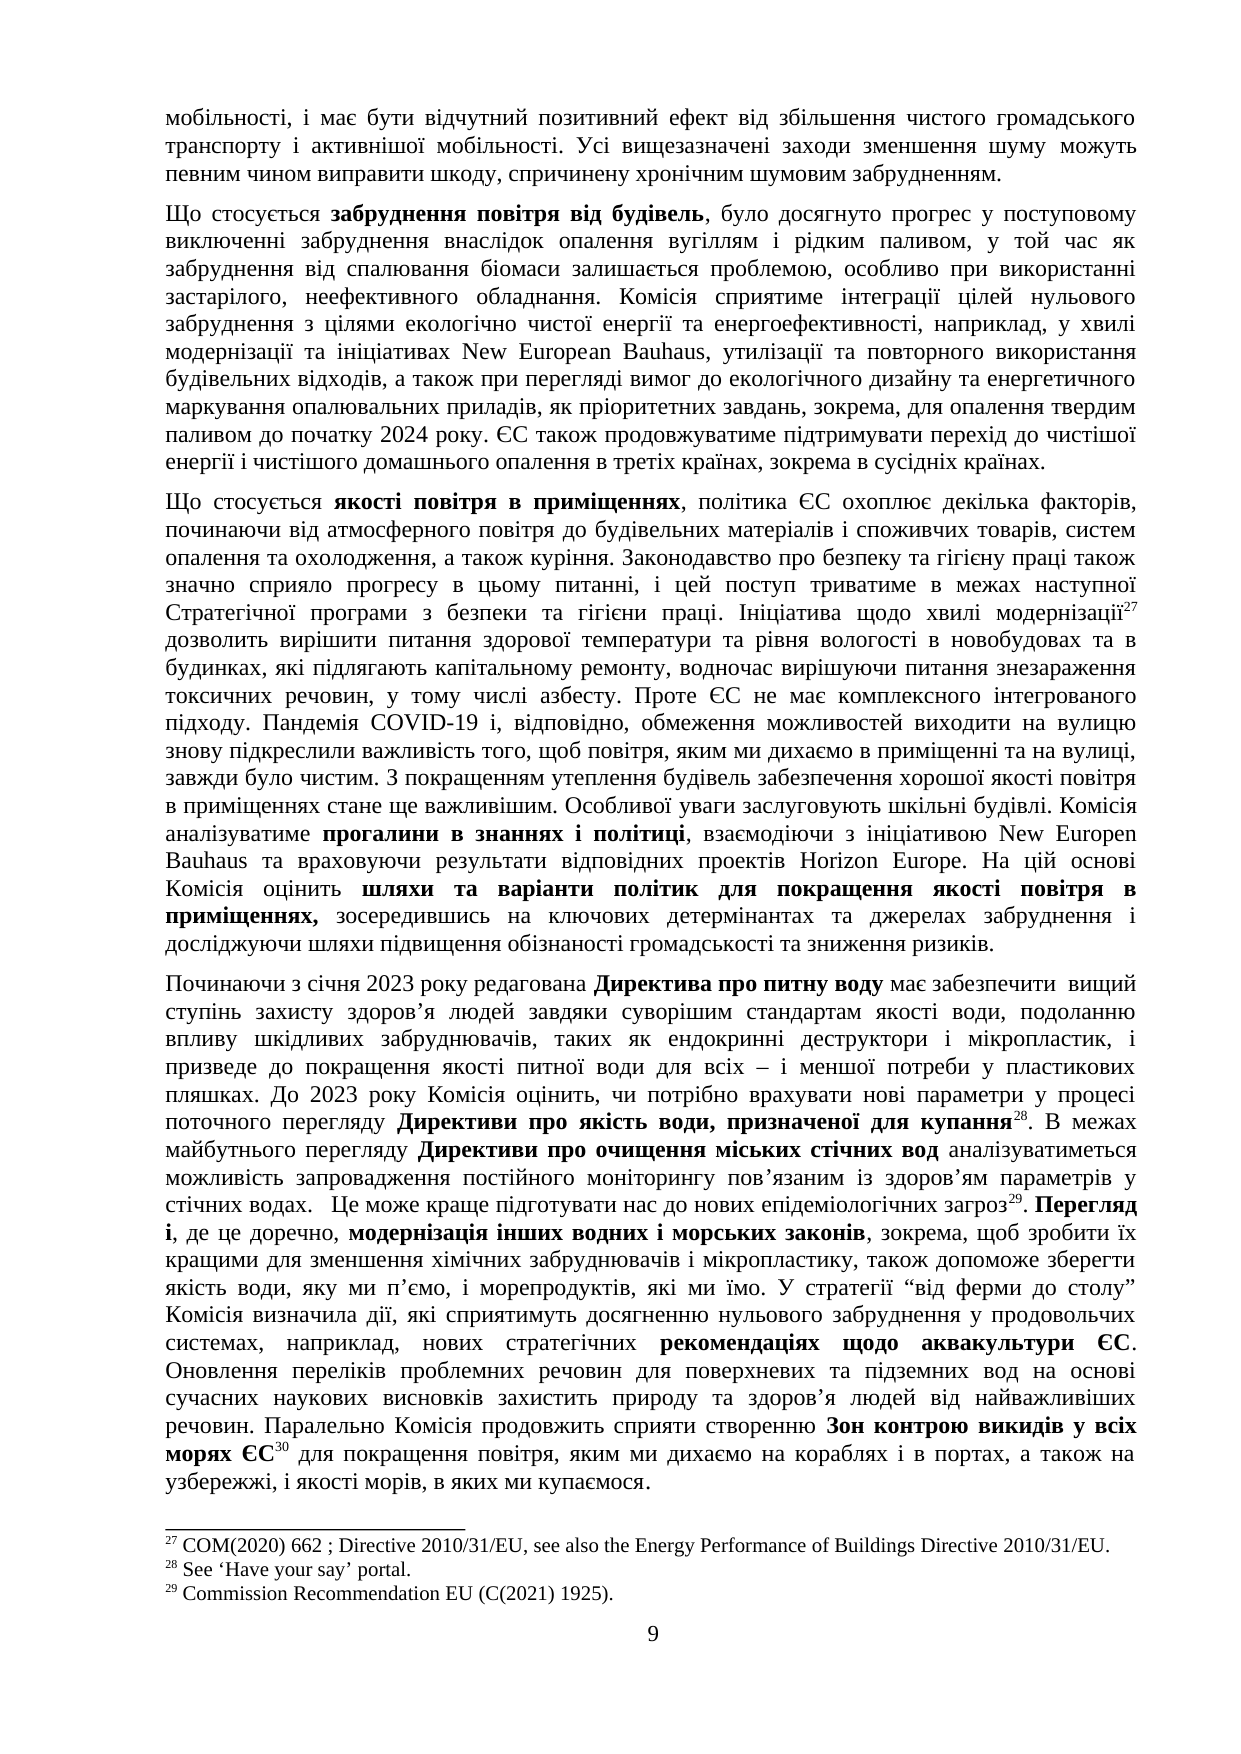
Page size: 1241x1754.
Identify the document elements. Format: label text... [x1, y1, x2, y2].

text мобільності, і має бути відчутний позитивний ефект від збільшення чистого громадського транспорту і активнішої мобільності. Усі вищезазначені заходи зменшення шуму можуть певним чином виправити шкоду, спричинену хронічним шумовим забрудненням. [165, 103, 1137, 186]
text 28 See ‘Have your say’ portal. [165, 1557, 1192, 1581]
text Починаючи з січня 2023 року редагована Директива про питну воду має забезпечити вищий ступінь захисту здоров’я людей завдяки суворішим стандартам якості води, подоланню впливу шкідливих забруднювачів, таких як ендокринні деструктори і мікропластик, і призведе до покращення якості питної води для всіх – і меншої потреби у пластикових пляшках. До 2023 року Комісія оцінить, чи потрібно врахувати нові параметри у процесі поточного перегляду Директиви про якість води, призначеної для купання28. В межах майбутнього перегляду Директиви про очищення міських стічних вод аналізуватиметься можливість запровадження постійного моніторингу пов’язаним із здоров’ям параметрів у стічних водах. Це може краще підготувати нас до нових епідеміологічних загроз29. Перегляд і, де це доречно, модернізація інших водних і морських законів, зокрема, щоб зробити їх кращими для зменшення хімічних забруднювачів і мікропластику, також допоможе зберегти якість води, яку ми п’ємо, і морепродуктів, які ми їмо. У стратегії “від ферми до столу” Комісія визначила дії, які сприятимуть досягненню нульового забруднення у продовольчих системах, наприклад, нових стратегічних рекомендаціях щодо аквакультури ЄС. Оновлення переліків проблемних речовин для поверхневих та підземних вод на основі сучасних наукових висновків захистить природу та здоров’я людей від найважливіших речовин. Паралельно Комісія продовжить сприяти створенню Зон контрою викидів у всіх морях ЄС30 для покращення повітря, яким ми дихаємо на кораблях і в портах, а також на узбережжі, і якості морів, в яких ми купаємося. [165, 969, 1137, 1495]
text Що стосується забруднення повітря від будівель, було досягнуто прогрес у поступовому виключенні забруднення внаслідок опалення вугіллям і рідким паливом, у той час як забруднення від спалювання біомаси залишається проблемою, особливо при використанні застарілого, неефективного обладнання. Комісія сприятиме інтеграції цілей нульового забруднення з цілями екологічно чистої енергії та енергоефективності, наприклад, у хвилі модернізації та ініціативах New European Bauhaus, утилізації та повторного використання будівельних відходів, а також при перегляді вимог до екологічного дизайну та енергетичного маркування опалювальних приладів, як пріоритетних завдань, зокрема, для опалення твердим паливом до початку 2024 року. ЄС також продовжуватиме підтримувати перехід до чистішої енергії і чистішого домашнього опалення в третіх країнах, зокрема в сусідніх країнах. [165, 199, 1137, 475]
text 27 COM(2020) 662 ; Directive 2010/31/EU, see also the Energy Performance of Buildings Directive 2010/31/EU. [165, 1533, 1192, 1557]
text Що стосується якості повітря в приміщеннях, політика ЄС охоплює декілька факторів, починаючи від атмосферного повітря до будівельних матеріалів і споживчих товарів, систем опалення та охолодження, а також куріння. Законодавство про безпеку та гігієну праці також значно сприяло прогресу в цьому питанні, і цей поступ триватиме в межах наступної Стратегічної програми з безпеки та гігієни праці. Ініціатива щодо хвилі модернізації27 дозволить вирішити питання здорової температури та рівня вологості в новобудовах та в будинках, які підлягають капітальному ремонту, водночас вирішуючи питання знезараження токсичних речовин, у тому числі азбесту. Проте ЄС не має комплексного інтегрованого підходу. Пандемія COVID-19 і, відповідно, обмеження можливостей виходити на вулицю знову підкреслили важливість того, щоб повітря, яким ми дихаємо в приміщенні та на вулиці, завжди було чистим. З покращенням утеплення будівель забезпечення хорошої якості повітря в приміщеннях стане ще важливішим. Особливої ​​уваги заслуговують шкільні будівлі. Комісія аналізуватиме прогалини в знаннях і політиці, взаємодіючи з ініціативою New Europen Bauhaus та враховуючи результати відповідних проектів Horizon Europe. На цій основі Комісія оцінить шляхи та варіанти політик для покращення якості повітря в приміщеннях, зосередившись на ключових детермінантах та джерелах забруднення і досліджуючи шляхи підвищення обізнаності громадськості та зниження ризиків. [165, 487, 1138, 957]
text 29 Commission Recommendation EU (C(2021) 1925). [165, 1581, 1192, 1605]
